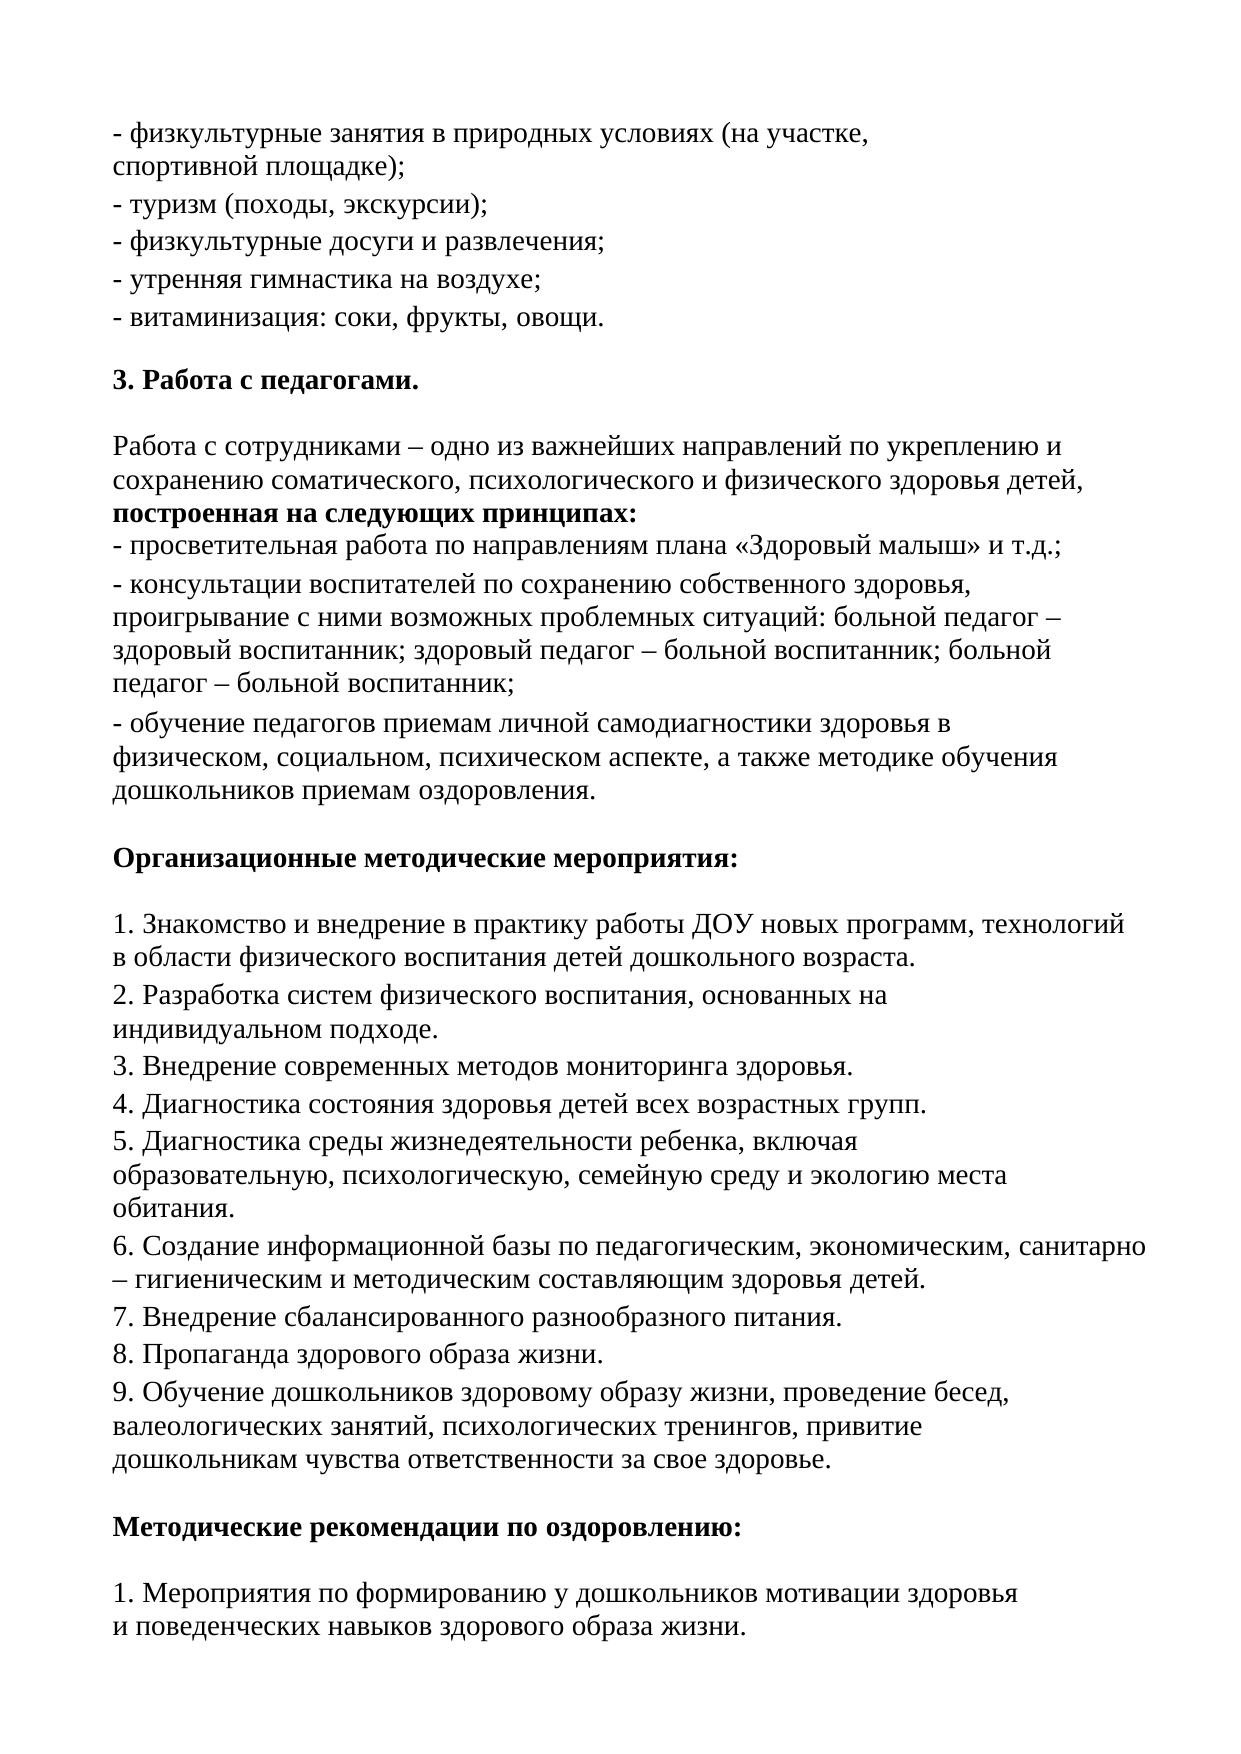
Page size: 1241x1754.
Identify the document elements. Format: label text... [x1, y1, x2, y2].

list Создание информационной базы по педагогическим, экономическим, санитарно [112, 1228, 1203, 1262]
subtitle Работа с педагогами. [112, 362, 1203, 396]
list утренняя гимнастика на воздухе; [112, 261, 1203, 294]
subtitle Организационные методические мероприятия: [112, 840, 1203, 873]
list Разработка систем физического воспитания, основанных на индивидуальном подходе. [112, 977, 1104, 1044]
list гигиеническим и методическим составляющим здоровья детей. [112, 1262, 1203, 1295]
list Обучение дошкольников здоровому образу жизни, проведение бесед, валеологических занятий, психологических тренингов, привитие дошкольникам чувства ответственности за свое здоровье. [112, 1374, 1114, 1475]
list физкультурные досуги и развлечения; [112, 223, 1203, 257]
text Работа с сотрудниками – одно из важнейших направлений по укреплению и сохранению соматического, психологического и физического здоровья детей, построенная на следующих принципах: [112, 428, 1086, 529]
list просветительная работа по направлениям плана «Здоровый малыш» и т.д.; [112, 529, 1203, 561]
list Внедрение сбалансированного разнообразного питания. [112, 1299, 1203, 1332]
list обучение педагогов приемам личной самодиагностики здоровья в физическом, социальном, психическом аспекте, а также методике обучения дошкольников приемам оздоровления. [112, 705, 1114, 806]
list Знакомство и внедрение в практику работы ДОУ новых программ, технологий в области физического воспитания детей дошкольного возраста. [112, 907, 1145, 973]
list консультации воспитателей по сохранению собственного здоровья, проигрывание с ними возможных проблемных ситуаций: больной педагог – здоровый воспитанник; здоровый педагог – больной воспитанник; больной педагог – больной воспитанник; [112, 567, 1062, 699]
list Пропаганда здорового образа жизни. [112, 1336, 1203, 1370]
list физкультурные занятия в природных условиях (на участке, спортивной площадке); [112, 116, 1022, 182]
list витаминизация: соки, фрукты, овощи. [112, 299, 1203, 332]
list Диагностика состояния здоровья детей всех возрастных групп. [112, 1086, 1203, 1119]
list туризм (походы, экскурсии); [112, 186, 1203, 219]
list Внедрение современных методов мониторинга здоровья. [112, 1048, 1203, 1082]
subtitle Методические рекомендации по оздоровлению: [112, 1509, 1203, 1543]
list Мероприятия по формированию у дошкольников мотивации здоровья и поведенческих навыков здорового образа жизни. [112, 1576, 1040, 1642]
list Диагностика среды жизнедеятельности ребенка, включая образовательную, психологическую, семейную среду и экологию места обитания. [112, 1123, 1086, 1224]
